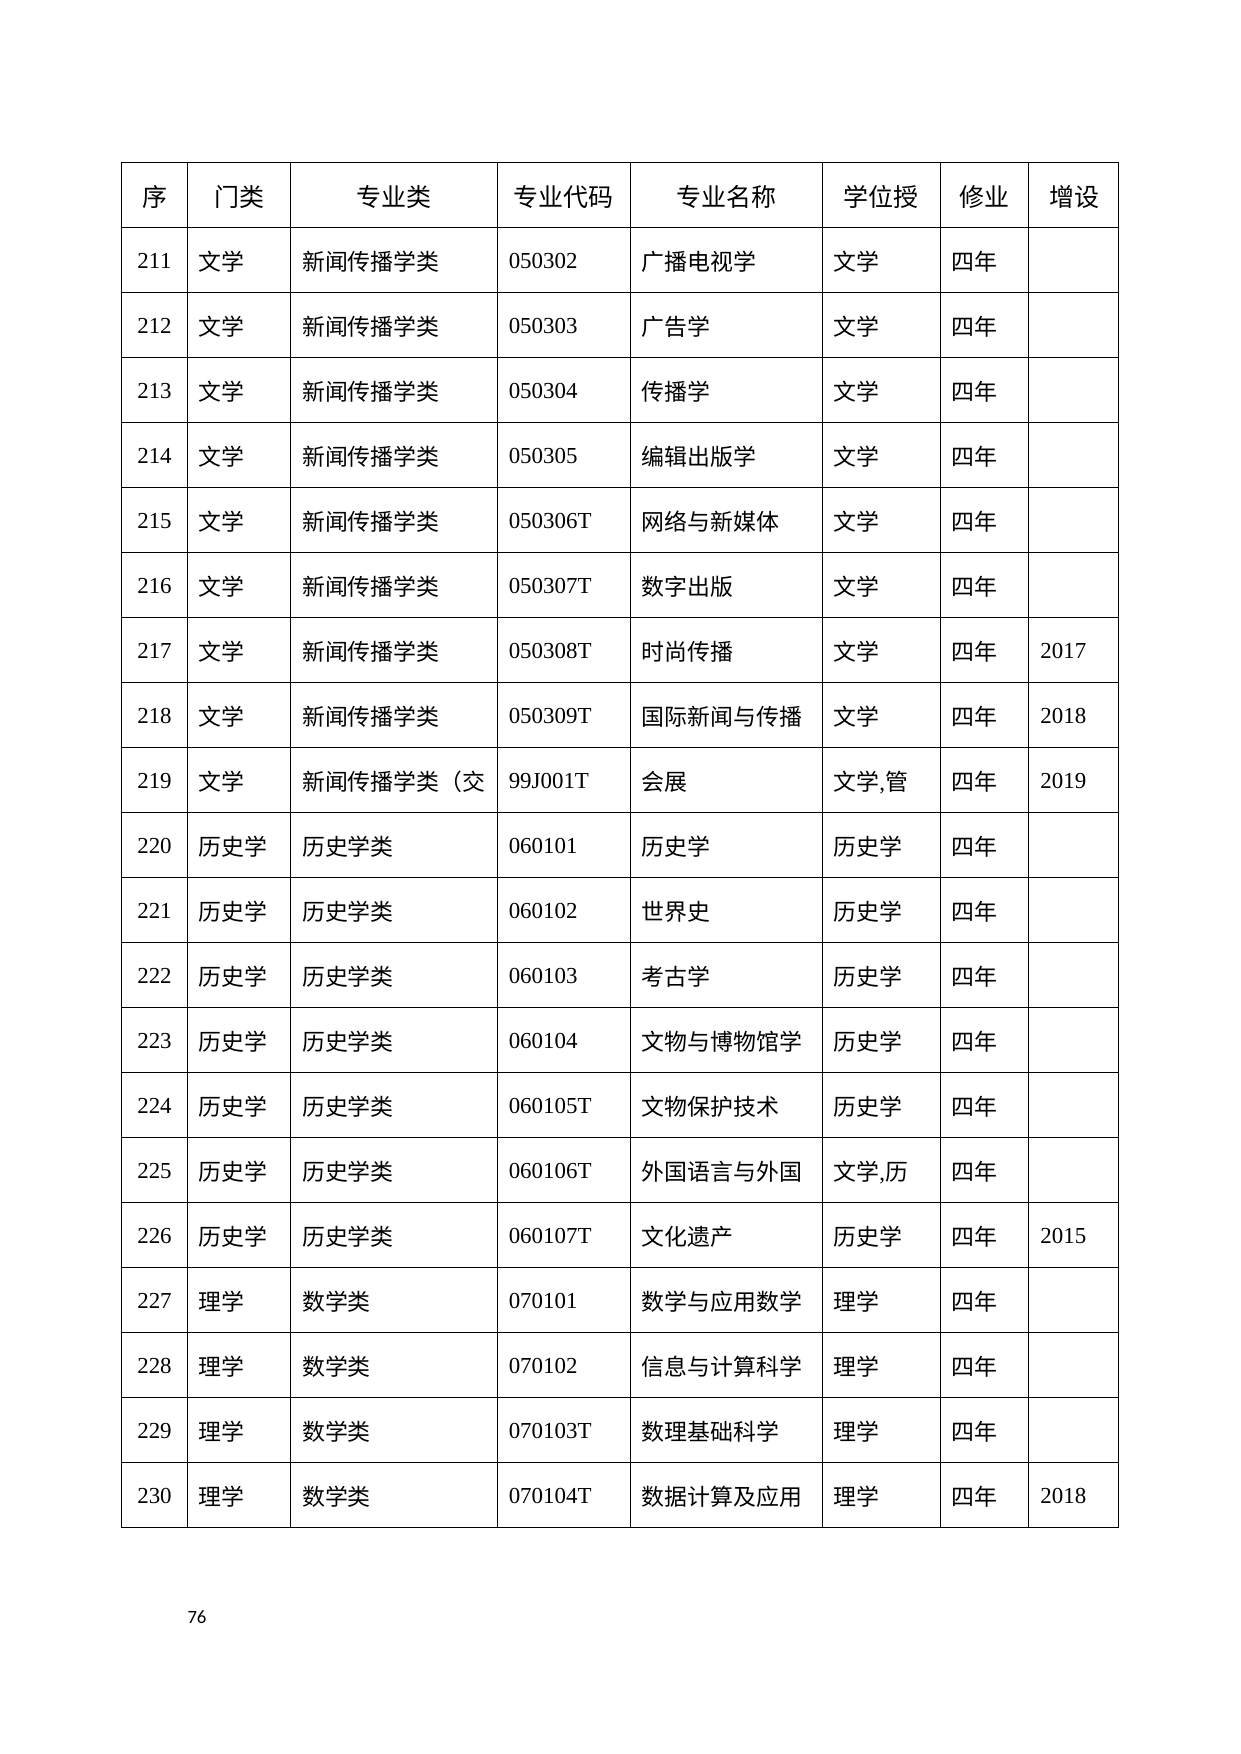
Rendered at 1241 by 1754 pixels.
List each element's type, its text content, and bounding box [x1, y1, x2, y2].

table_cell 060101 [498, 813, 630, 877]
table_cell 070103T [498, 1398, 630, 1462]
table_cell 新闻传播学类 [291, 683, 497, 747]
table_cell 国际新闻与传播 [631, 683, 822, 747]
table_cell 数理基础科学 [631, 1398, 822, 1462]
table_cell 文学 [188, 423, 290, 487]
table_cell [1029, 293, 1118, 357]
table_cell 文物保护技术 [631, 1073, 822, 1137]
table_header 序号 [122, 163, 187, 227]
table_cell 070101 [498, 1268, 630, 1332]
table_cell 四年 [941, 228, 1028, 292]
table_cell 四年 [941, 1398, 1028, 1462]
table_cell 050307T [498, 553, 630, 617]
table_cell 214 [122, 423, 187, 487]
table_cell 编辑出版学 [631, 423, 822, 487]
table_cell 四年 [941, 878, 1028, 942]
table_cell 212 [122, 293, 187, 357]
table_cell 2018 [1029, 1463, 1118, 1527]
table_cell 223 [122, 1008, 187, 1072]
table_cell 广告学 [631, 293, 822, 357]
table_cell 理学 [823, 1398, 940, 1462]
table_cell [1029, 1073, 1118, 1137]
table_cell 历史学 [188, 1138, 290, 1202]
table_cell 时尚传播 [631, 618, 822, 682]
table_cell 文学 [188, 553, 290, 617]
table_cell [1029, 1398, 1118, 1462]
table_cell 四年 [941, 683, 1028, 747]
table_cell 历史学 [823, 1203, 940, 1267]
table_cell 数学类 [291, 1463, 497, 1527]
table_cell 历史学 [823, 1073, 940, 1137]
table_cell 历史学类 [291, 943, 497, 1007]
table_cell 227 [122, 1268, 187, 1332]
table_cell 230 [122, 1463, 187, 1527]
table_cell 226 [122, 1203, 187, 1267]
table_cell 数据计算及应用 [631, 1463, 822, 1527]
table_cell 四年 [941, 358, 1028, 422]
table_cell [1029, 943, 1118, 1007]
table_header 专业类 [291, 163, 497, 227]
table_cell 历史学 [823, 813, 940, 877]
table_cell 文学 [188, 748, 290, 812]
table_cell 050303 [498, 293, 630, 357]
table_cell 文学 [823, 553, 940, 617]
table_header 专业名称 [631, 163, 822, 227]
table_cell 2015 [1029, 1203, 1118, 1267]
table_cell 060104 [498, 1008, 630, 1072]
table_cell 数学类 [291, 1398, 497, 1462]
table_cell 文学 [823, 488, 940, 552]
table_cell 历史学 [823, 878, 940, 942]
table_cell 文学 [188, 358, 290, 422]
table_cell 四年 [941, 488, 1028, 552]
table_cell 四年 [941, 1203, 1028, 1267]
table_cell [1029, 1268, 1118, 1332]
table_cell 文学 [823, 618, 940, 682]
table_cell 世界史 [631, 878, 822, 942]
table_cell 文学 [823, 683, 940, 747]
table_cell 广播电视学 [631, 228, 822, 292]
table_cell 四年 [941, 423, 1028, 487]
table_cell 四年 [941, 293, 1028, 357]
table_cell 历史学类 [291, 1008, 497, 1072]
table_cell 050302 [498, 228, 630, 292]
table_cell 新闻传播学类 [291, 488, 497, 552]
table_cell 历史学类 [291, 1203, 497, 1267]
table_cell 新闻传播学类 [291, 553, 497, 617]
table_cell 外国语言与外国历史 [631, 1138, 822, 1202]
table_cell 考古学 [631, 943, 822, 1007]
table_cell 理学 [188, 1398, 290, 1462]
table_cell 060102 [498, 878, 630, 942]
table_cell 历史学 [188, 1073, 290, 1137]
table_cell 050304 [498, 358, 630, 422]
table_cell 文学 [188, 683, 290, 747]
table_cell 数学与应用数学 [631, 1268, 822, 1332]
table_cell 050308T [498, 618, 630, 682]
table_cell [1029, 1008, 1118, 1072]
table_cell 060105T [498, 1073, 630, 1137]
table_header 学位授予门类 [823, 163, 940, 227]
table_cell 文学 [188, 293, 290, 357]
table_cell 新闻传播学类（交叉专业） [291, 748, 497, 812]
table_cell 会展 [631, 748, 822, 812]
table_cell 228 [122, 1333, 187, 1397]
table_cell 理学 [188, 1333, 290, 1397]
table_cell 文学 [188, 488, 290, 552]
table_cell [1029, 813, 1118, 877]
table_cell 213 [122, 358, 187, 422]
table_cell 四年 [941, 618, 1028, 682]
table_cell 传播学 [631, 358, 822, 422]
table_cell [1029, 553, 1118, 617]
table_cell [1029, 1138, 1118, 1202]
table_cell 四年 [941, 1463, 1028, 1527]
table_cell 历史学 [188, 1203, 290, 1267]
table_cell 211 [122, 228, 187, 292]
table_cell 218 [122, 683, 187, 747]
table_cell 四年 [941, 1333, 1028, 1397]
table_cell [1029, 423, 1118, 487]
table_cell 050305 [498, 423, 630, 487]
table_cell 文学,历史学 [823, 1138, 940, 1202]
table_cell 224 [122, 1073, 187, 1137]
table_cell 历史学类 [291, 1073, 497, 1137]
table_cell 理学 [823, 1333, 940, 1397]
table_cell 文学 [823, 293, 940, 357]
table_cell 文学 [823, 423, 940, 487]
table_cell 050309T [498, 683, 630, 747]
table_cell 四年 [941, 813, 1028, 877]
table_cell [1029, 228, 1118, 292]
table_cell 215 [122, 488, 187, 552]
table_cell 历史学 [188, 813, 290, 877]
table_cell 四年 [941, 748, 1028, 812]
table_cell 2018 [1029, 683, 1118, 747]
table_cell 220 [122, 813, 187, 877]
table_cell 数学类 [291, 1268, 497, 1332]
table_cell 历史学 [823, 1008, 940, 1072]
table_cell 理学 [188, 1268, 290, 1332]
table_cell 四年 [941, 1008, 1028, 1072]
table_cell 2017 [1029, 618, 1118, 682]
table_cell 四年 [941, 1138, 1028, 1202]
table_cell 数学类 [291, 1333, 497, 1397]
table_cell 文学 [188, 618, 290, 682]
table_header 增设年份 [1029, 163, 1118, 227]
table_cell 新闻传播学类 [291, 423, 497, 487]
table_cell 新闻传播学类 [291, 228, 497, 292]
table_cell 99J001T [498, 748, 630, 812]
table_cell 060107T [498, 1203, 630, 1267]
table_cell 222 [122, 943, 187, 1007]
table_cell 216 [122, 553, 187, 617]
table_header 门类 [188, 163, 290, 227]
table_cell 070104T [498, 1463, 630, 1527]
table_cell 历史学类 [291, 813, 497, 877]
table_cell 文化遗产 [631, 1203, 822, 1267]
table_cell 理学 [823, 1463, 940, 1527]
table_cell 229 [122, 1398, 187, 1462]
table_cell 2019 [1029, 748, 1118, 812]
table_cell 数字出版 [631, 553, 822, 617]
table_cell [1029, 1333, 1118, 1397]
table_cell 219 [122, 748, 187, 812]
table_cell 文物与博物馆学 [631, 1008, 822, 1072]
table_cell 新闻传播学类 [291, 293, 497, 357]
table_cell 历史学 [188, 1008, 290, 1072]
table_cell 文学 [823, 358, 940, 422]
table_cell 文学 [188, 228, 290, 292]
table_cell 历史学类 [291, 878, 497, 942]
table_cell 历史学 [823, 943, 940, 1007]
table_header 专业代码 [498, 163, 630, 227]
table_cell 四年 [941, 1073, 1028, 1137]
table_cell 050306T [498, 488, 630, 552]
table_cell 网络与新媒体 [631, 488, 822, 552]
table_cell [1029, 878, 1118, 942]
table_cell 历史学 [188, 878, 290, 942]
table_header 修业年限 [941, 163, 1028, 227]
table_cell 信息与计算科学 [631, 1333, 822, 1397]
table_cell 217 [122, 618, 187, 682]
table_cell 四年 [941, 553, 1028, 617]
table_cell 060103 [498, 943, 630, 1007]
table_cell 221 [122, 878, 187, 942]
table_cell 历史学 [188, 943, 290, 1007]
table_cell 文学 [823, 228, 940, 292]
table_cell 060106T [498, 1138, 630, 1202]
table_cell 225 [122, 1138, 187, 1202]
table_cell 文学,管理学 [823, 748, 940, 812]
table_cell 理学 [188, 1463, 290, 1527]
table_cell 理学 [823, 1268, 940, 1332]
table_cell [1029, 488, 1118, 552]
table_cell 历史学类 [291, 1138, 497, 1202]
table_cell 四年 [941, 943, 1028, 1007]
table_cell [1029, 358, 1118, 422]
table_cell 070102 [498, 1333, 630, 1397]
table_cell 四年 [941, 1268, 1028, 1332]
table_cell 历史学 [631, 813, 822, 877]
table_cell 新闻传播学类 [291, 618, 497, 682]
table_cell 新闻传播学类 [291, 358, 497, 422]
